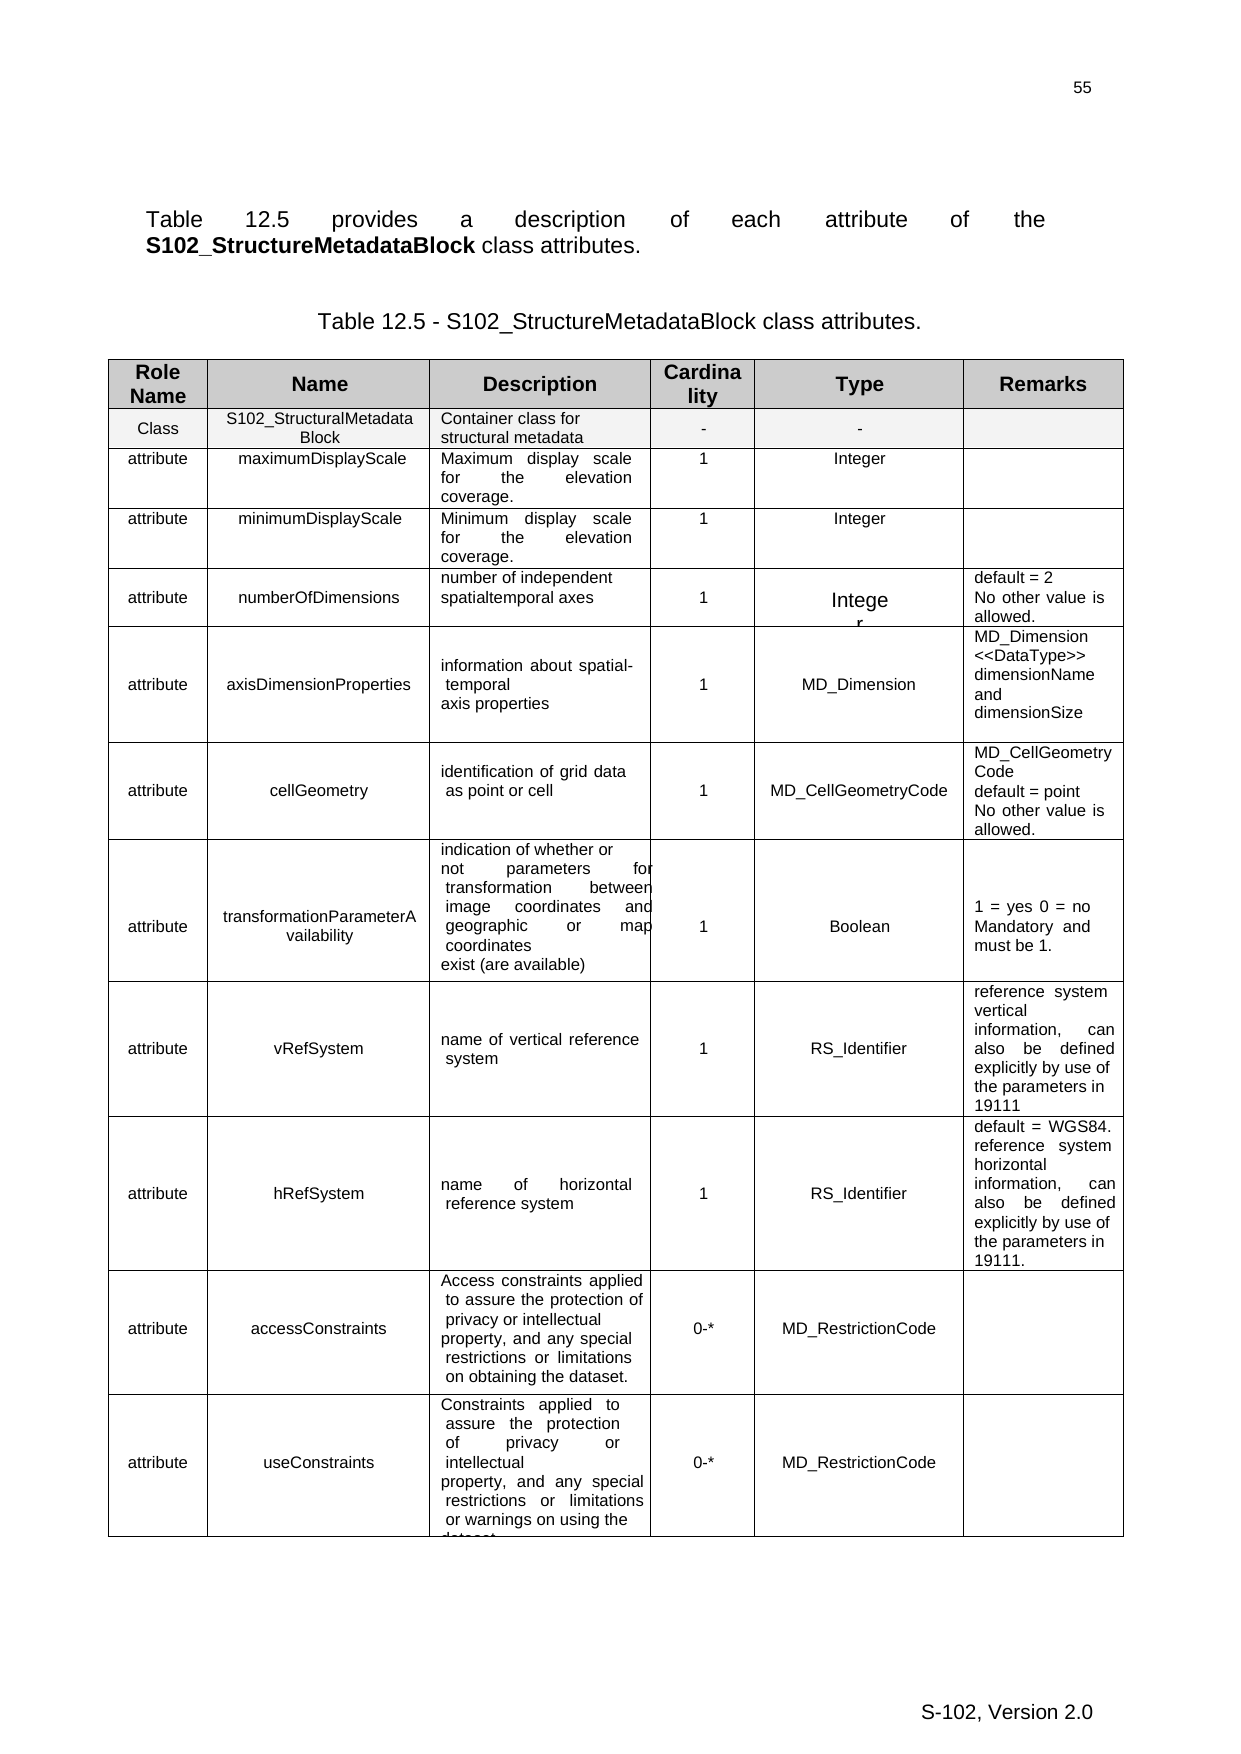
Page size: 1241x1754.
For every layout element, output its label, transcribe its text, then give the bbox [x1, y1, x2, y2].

table_cell number of independent spatialtemporal axes [430, 569, 650, 626]
table_header Cardina lity [651, 360, 754, 408]
table_header Remarks [964, 360, 1123, 408]
text Table 12.5 - S102_StructureMetadataBlock class attributes. [146, 308, 1093, 334]
table_cell default = 2 No other value is allowed. [964, 569, 1123, 626]
table_cell 1 [651, 569, 754, 626]
table_cell Boolean [755, 840, 963, 981]
table_cell 1 [651, 840, 754, 981]
table_cell 1 [651, 627, 754, 742]
text Table 12.5 provides a description of each attribute of the S102_StructureMetadataBlock class attributes. [146, 206, 1046, 258]
table_cell MD_Dimension <<DataType>> dimensionName and dimensionSize [964, 627, 1123, 742]
table_cell MD_CellGeometry Code default = point No other value is allowed. [964, 743, 1123, 839]
table_cell - [651, 409, 754, 447]
table_cell 1 [651, 743, 754, 839]
table_cell axisDimensionProperties [208, 627, 429, 742]
table_cell [964, 449, 1123, 507]
table_cell MD_CellGeometryCode [755, 743, 963, 839]
table_cell 1 [651, 449, 754, 507]
table_cell default = WGS84. reference system horizontal information, can also be defined explicitly by use of the parameters in 19111. [964, 1117, 1123, 1270]
table_cell attribute [109, 509, 207, 567]
table_cell RS_Identifier [755, 982, 963, 1116]
table_cell indication of whether or not parameters for transformation between image coordinates and geographic or map coordinates exist (are available) [430, 840, 650, 981]
table_cell Container class for structural metadata [430, 409, 650, 447]
table_cell attribute [109, 840, 207, 981]
table_cell Integer [755, 569, 963, 626]
table_cell MD_Dimension [755, 627, 963, 742]
table_cell numberOfDimensions [208, 569, 429, 626]
table_cell Class [109, 409, 207, 447]
table_cell transformationParameterA vailability [208, 840, 429, 981]
table_cell vRefSystem [208, 982, 429, 1116]
table_cell RS_Identifier [755, 1117, 963, 1270]
table_cell Constraints applied to assure the protection of privacy or intellectual property, and any special restrictions or limitations or warnings on using the dataset [430, 1395, 650, 1536]
table_cell S102_StructuralMetadata Block [208, 409, 429, 447]
table_cell hRefSystem [208, 1117, 429, 1270]
table_header Name [208, 360, 429, 408]
table_cell 0-* [651, 1395, 754, 1536]
table_cell [964, 509, 1123, 567]
table_cell [964, 1271, 1123, 1394]
table_cell minimumDisplayScale [208, 509, 429, 567]
table_cell name of vertical reference system [430, 982, 650, 1116]
table_cell accessConstraints [208, 1271, 429, 1394]
table_cell - [755, 409, 963, 447]
table_cell identification of grid data as point or cell [430, 743, 650, 839]
table_cell useConstraints [208, 1395, 429, 1536]
table_cell attribute [109, 569, 207, 626]
table_cell Maximum display scale for the elevation coverage. [430, 449, 650, 507]
table_cell [964, 409, 1123, 447]
table_cell [964, 1395, 1123, 1536]
table_header Type [755, 360, 963, 408]
table_cell 0-* [651, 1271, 754, 1394]
table_cell attribute [109, 1271, 207, 1394]
table_header Description [430, 360, 650, 408]
table_cell attribute [109, 449, 207, 507]
table_cell name of horizontal reference system [430, 1117, 650, 1270]
table_cell 1 [651, 982, 754, 1116]
table_cell attribute [109, 627, 207, 742]
table_cell 1 [651, 509, 754, 567]
table_cell information about spatial- temporal axis properties [430, 627, 650, 742]
table_cell attribute [109, 982, 207, 1116]
table_cell maximumDisplayScale [208, 449, 429, 507]
table_cell 1 [651, 1117, 754, 1270]
table_cell cellGeometry [208, 743, 429, 839]
table_cell reference system vertical information, can also be defined explicitly by use of the parameters in 19111 [964, 982, 1123, 1116]
table_cell MD_RestrictionCode [755, 1271, 963, 1394]
table_header Role Name [109, 360, 207, 408]
table_cell MD_RestrictionCode [755, 1395, 963, 1536]
table_cell Integer [755, 509, 963, 567]
table_cell attribute [109, 1117, 207, 1270]
table_cell Access constraints applied to assure the protection of privacy or intellectual property, and any special restrictions or limitations on obtaining the dataset. [430, 1271, 650, 1394]
table_cell Minimum display scale for the elevation coverage. [430, 509, 650, 567]
table_cell attribute [109, 743, 207, 839]
table_cell Integer [755, 449, 963, 507]
table_cell 1 = yes 0 = no Mandatory and must be 1. [964, 840, 1123, 981]
table_cell attribute [109, 1395, 207, 1536]
